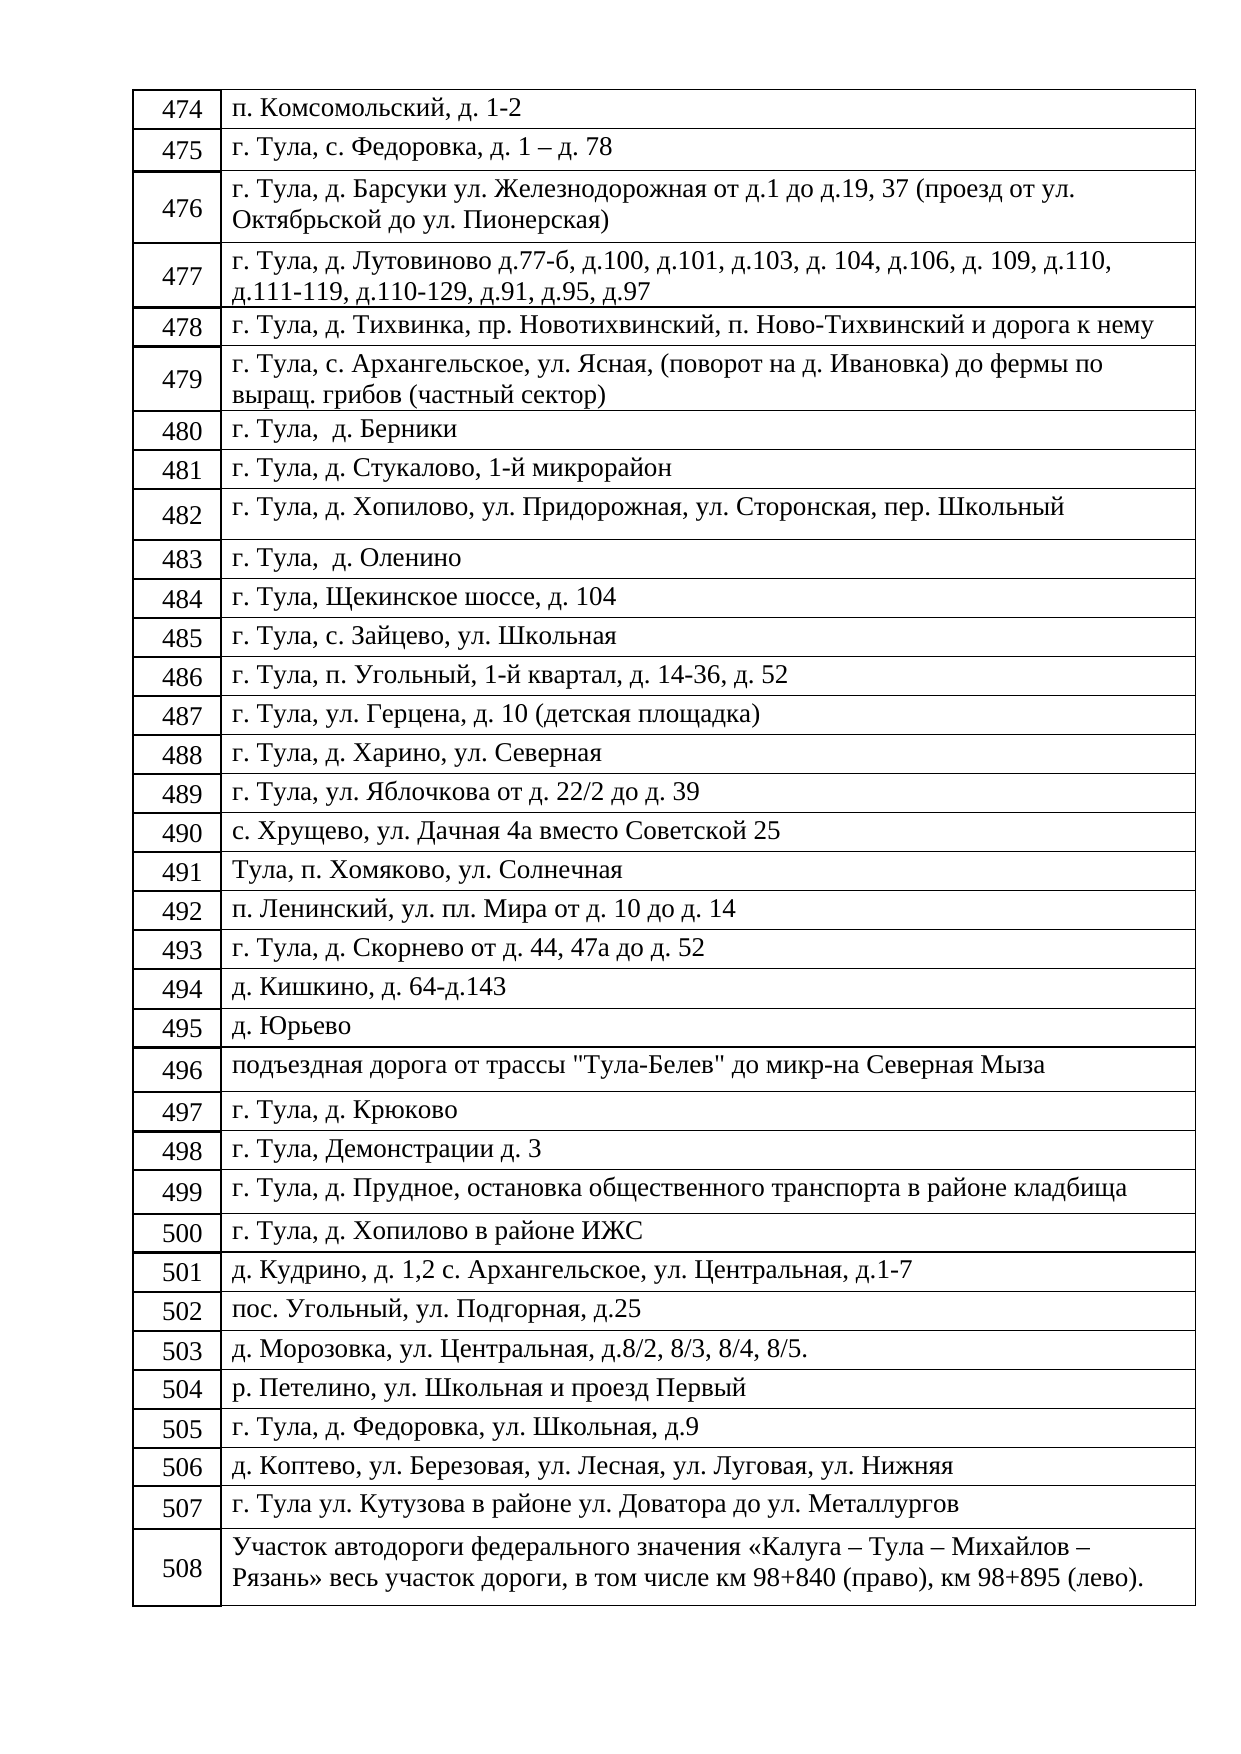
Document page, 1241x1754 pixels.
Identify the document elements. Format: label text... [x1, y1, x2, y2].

table_cell г. Тула, д. Хопилово в районе ИЖС [222, 1214, 1195, 1251]
table_cell [134, 1530, 220, 1605]
table_cell [134, 1449, 220, 1485]
table_cell г. Тула, д. Прудное, остановка общественного транспорта в районе кладбища [222, 1170, 1195, 1212]
table_cell р. Петелино, ул. Школьная и проезд Первый [222, 1370, 1195, 1408]
table_cell Тула, п. Хомяково, ул. Солнечная [222, 852, 1195, 890]
table_cell г. Тула, п. Угольный, 1-й квартал, д. 14-36, д. 52 [222, 657, 1195, 695]
table_cell г. Тула, д. Лутовиново д.77-б, д.100, д.101, д.103, д. 104, д.106, д. 109, д.110, д.111-119, д.110-129, д.91, д.95, д.97 [222, 243, 1195, 306]
table_cell [134, 853, 220, 890]
table_cell г. Тула, ул. Герцена, д. 10 (детская площадка) [222, 696, 1195, 734]
table_cell [134, 173, 220, 242]
table_cell г. Тула ул. Кутузова в районе ул. Доватора до ул. Металлургов [222, 1486, 1195, 1528]
table_cell [134, 1487, 220, 1528]
table_cell [134, 490, 220, 539]
table_cell [134, 1010, 220, 1046]
table_cell г. Тула, д. Скорнево от д. 44, 47а до д. 52 [222, 930, 1195, 968]
table_cell с. Хрущево, ул. Дачная 4а вместо Советской 25 [222, 813, 1195, 851]
table_cell г. Тула, с. Архангельское, ул. Ясная, (поворот на д. Ивановка) до фермы по выращ. грибов (частный сектор) [222, 346, 1195, 410]
table_cell д. Коптево, ул. Березовая, ул. Лесная, ул. Луговая, ул. Нижняя [222, 1448, 1195, 1485]
table_cell п. Комсомольский, д. 1-2 [222, 90, 1195, 128]
table_cell [134, 970, 220, 1007]
table_cell [134, 1332, 220, 1369]
table_cell г. Тула, д. Хопилово, ул. Придорожная, ул. Сторонская, пер. Школьный [222, 489, 1195, 539]
table_cell [134, 814, 220, 851]
table_cell [134, 1171, 220, 1212]
table_cell [134, 1215, 220, 1251]
table_cell [134, 1133, 220, 1169]
table_cell г. Тула, д. Оленино [222, 540, 1195, 578]
table_cell [134, 658, 220, 695]
table_cell г. Тула, д. Стукалово, 1-й микрорайон [222, 450, 1195, 488]
table_cell [134, 619, 220, 656]
table_cell [134, 931, 220, 968]
table_cell д. Кишкино, д. 64-д.143 [222, 969, 1195, 1007]
table_cell пос. Угольный, ул. Подгорная, д.25 [222, 1292, 1195, 1329]
table_cell [134, 1371, 220, 1408]
table_cell [134, 1410, 220, 1447]
table_cell д. Юрьево [222, 1009, 1195, 1046]
table_cell г. Тула, д. Федоровка, ул. Школьная, д.9 [222, 1409, 1195, 1447]
table_cell [134, 309, 220, 345]
table_cell [134, 541, 220, 578]
table_cell г. Тула, Щекинское шоссе, д. 104 [222, 579, 1195, 617]
table_cell г. Тула, Демонстрации д. 3 [222, 1131, 1195, 1169]
table_cell д. Морозовка, ул. Центральная, д.8/2, 8/3, 8/4, 8/5. [222, 1331, 1195, 1369]
table_cell подъездная дорога от трассы "Тула-Белев" до микр-на Северная Мыза [222, 1048, 1195, 1091]
table_cell г. Тула, с. Федоровка, д. 1 – д. 78 [222, 129, 1195, 170]
table_cell [134, 1093, 220, 1130]
table_cell г. Тула, д. Тихвинка, пр. Новотихвинский, п. Ново-Тихвинский и дорога к нему [222, 308, 1195, 345]
table_cell г. Тула, д. Крюково [222, 1092, 1195, 1130]
table_cell [134, 892, 220, 929]
table_cell [134, 244, 220, 306]
table_cell г. Тула, д. Берники [222, 411, 1195, 449]
table_cell [134, 1049, 220, 1091]
table_cell [134, 736, 220, 773]
table_cell [134, 130, 220, 170]
table_cell [134, 412, 220, 449]
table_cell [134, 697, 220, 734]
table_cell [134, 1254, 220, 1291]
table_cell г. Тула, ул. Яблочкова от д. 22/2 до д. 39 [222, 774, 1195, 812]
table_cell [134, 1293, 220, 1329]
table_cell [134, 91, 220, 128]
table_cell [134, 348, 220, 410]
table_cell [134, 775, 220, 812]
table_cell г. Тула, д. Харино, ул. Северная [222, 735, 1195, 773]
table_cell [134, 580, 220, 617]
table_cell д. Кудрино, д. 1,2 с. Архангельское, ул. Центральная, д.1-7 [222, 1253, 1195, 1291]
table_cell г. Тула, д. Барсуки ул. Железнодорожная от д.1 до д.19, 37 (проезд от ул. Октябрьской до ул. Пионерская) [222, 171, 1195, 242]
table_cell г. Тула, с. Зайцево, ул. Школьная [222, 618, 1195, 656]
table_cell п. Ленинский, ул. пл. Мира от д. 10 до д. 14 [222, 891, 1195, 929]
table_cell Участок автодороги федерального значения «Калуга – Тула – Михайлов – Рязань» весь участок дороги, в том числе км 98+840 (право), км 98+895 (лево). [222, 1529, 1195, 1605]
table_cell [134, 451, 220, 488]
